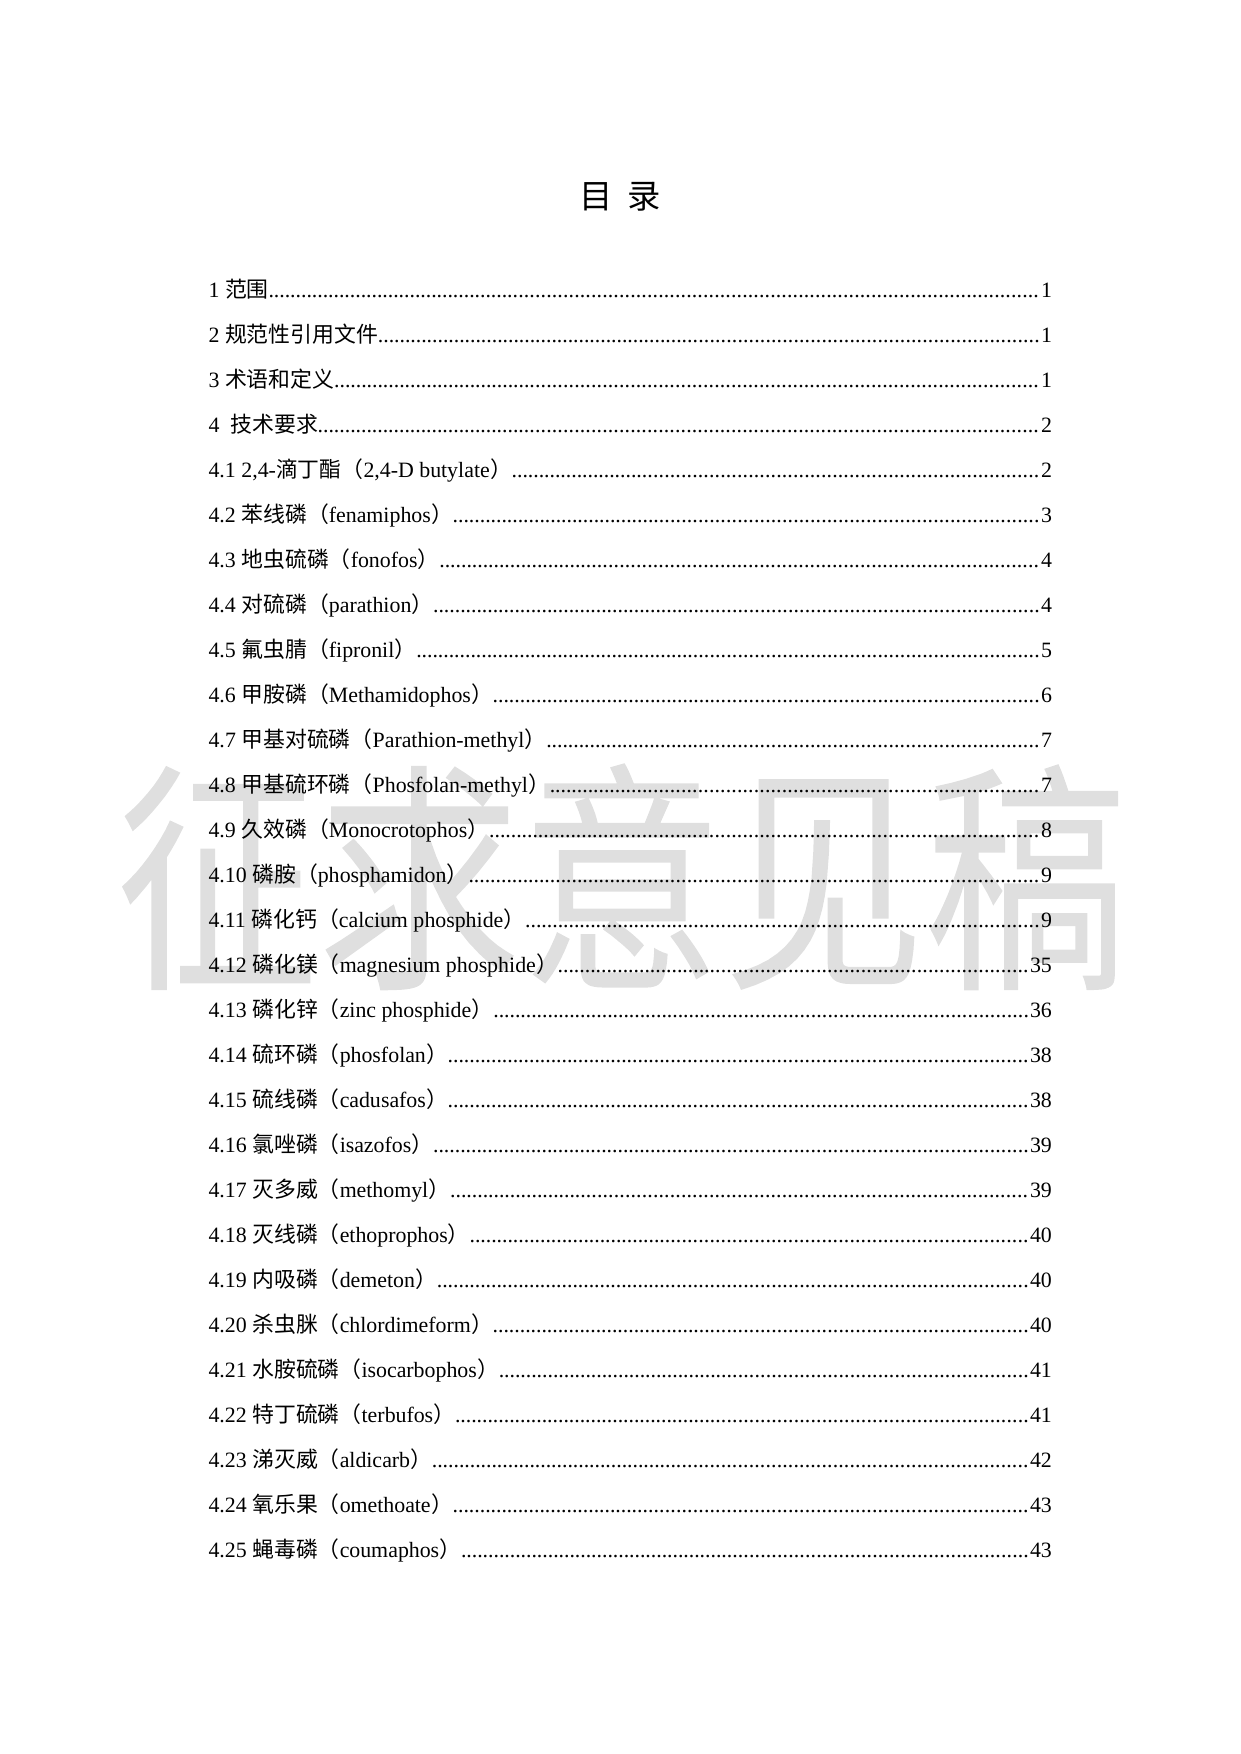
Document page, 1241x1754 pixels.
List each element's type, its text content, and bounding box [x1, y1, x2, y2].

text 4.4 对硫磷（parathion） 4 [187, 587, 1053, 619]
text 4.15 硫线磷（cadusafos） 38 [187, 1082, 1053, 1114]
text 4.20 杀虫脒（chlordimeform） 40 [187, 1307, 1053, 1339]
text 4.12 磷化镁（magnesium phosphide） 35 [187, 947, 1053, 979]
text 4.9 久效磷（Monocrotophos） 8 [187, 812, 1053, 844]
text 目 录 [187, 162, 1053, 227]
text 4.19 内吸磷（demeton） 40 [187, 1262, 1053, 1294]
text 2 规范性引用文件 1 [187, 317, 1053, 349]
text 4.22 特丁硫磷（terbufos） 41 [187, 1397, 1053, 1429]
text 4.17 灭多威（methomyl） 39 [187, 1172, 1053, 1204]
text 4 技术要求 2 [187, 407, 1053, 439]
text 4.23 涕灭威（aldicarb） 42 [187, 1442, 1053, 1474]
text 4.16 氯唑磷（isazofos） 39 [187, 1127, 1053, 1159]
text 4.8 甲基硫环磷（Phosfolan-methyl） 7 [187, 767, 1053, 799]
text 4.21 水胺硫磷（isocarbophos） 41 [187, 1352, 1053, 1384]
text 4.25 蝇毒磷（coumaphos） 43 [187, 1532, 1053, 1564]
text 3 术语和定义 1 [187, 362, 1053, 394]
text 4.2 苯线磷（fenamiphos） 3 [187, 497, 1053, 529]
text 4.11 磷化钙（calcium phosphide） 9 [187, 902, 1053, 934]
text 4.1 2,4-滴丁酯（2,4-D butylate） 2 [187, 452, 1053, 484]
text 1 范围 1 [187, 272, 1053, 304]
text 4.14 硫环磷（phosfolan） 38 [187, 1037, 1053, 1069]
text 4.13 磷化锌（zinc phosphide） 36 [187, 992, 1053, 1024]
text 4.10 磷胺（phosphamidon） 9 [187, 857, 1053, 889]
text 4.18 灭线磷（ethoprophos） 40 [187, 1217, 1053, 1249]
text 4.24 氧乐果（omethoate） 43 [187, 1487, 1053, 1519]
text 4.3 地虫硫磷（fonofos） 4 [187, 542, 1053, 574]
text 4.5 氟虫腈（fipronil） 5 [187, 632, 1053, 664]
text 4.6 甲胺磷（Methamidophos） 6 [187, 677, 1053, 709]
text 4.7 甲基对硫磷（Parathion-methyl） 7 [187, 722, 1053, 754]
